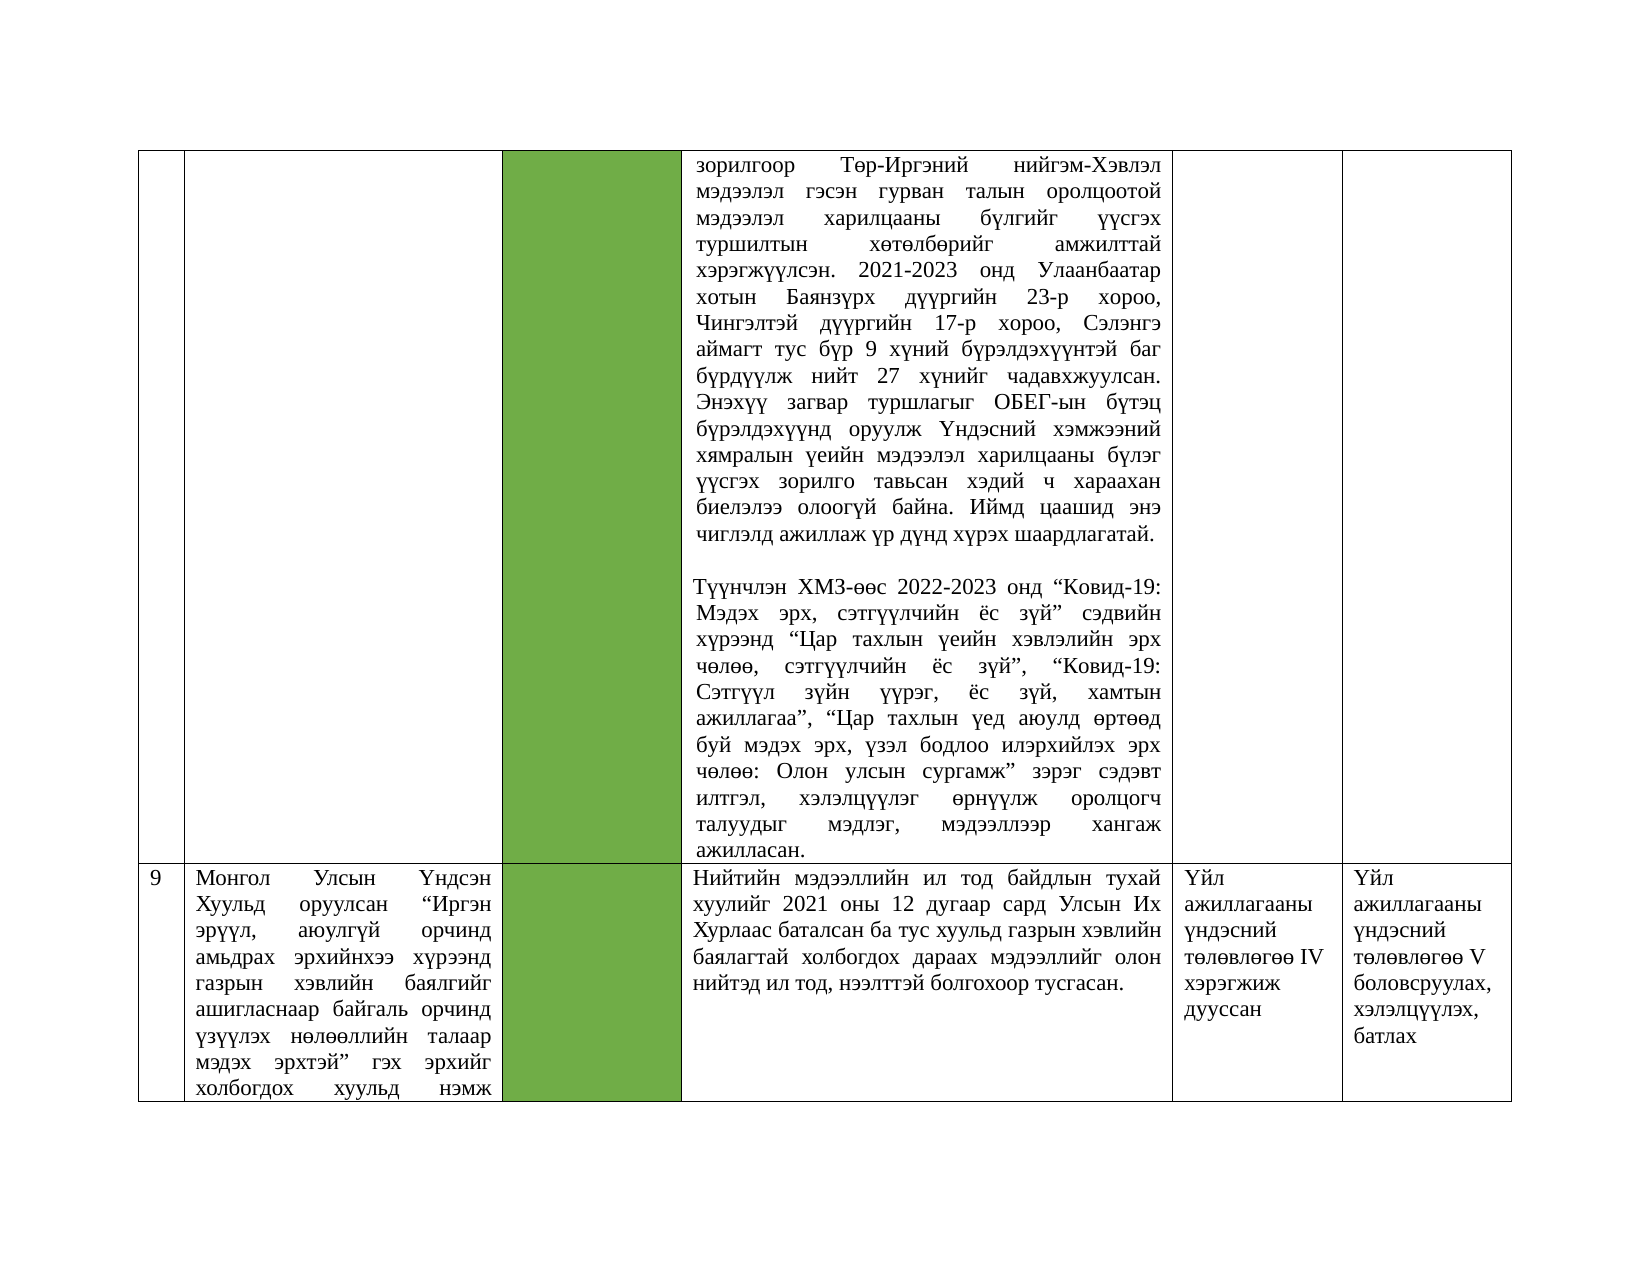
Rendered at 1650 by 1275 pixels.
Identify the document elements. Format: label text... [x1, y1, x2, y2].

table_cell 8 [139, 151, 184, 863]
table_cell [185, 864, 502, 1101]
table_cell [1343, 864, 1511, 1101]
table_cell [1173, 151, 1342, 863]
table_cell [503, 151, 681, 863]
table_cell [1343, 151, 1511, 863]
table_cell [682, 864, 1172, 1101]
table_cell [185, 151, 502, 863]
table_cell [503, 864, 681, 1101]
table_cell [682, 151, 1172, 863]
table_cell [1173, 864, 1342, 1101]
table_cell 9 [139, 864, 184, 1101]
